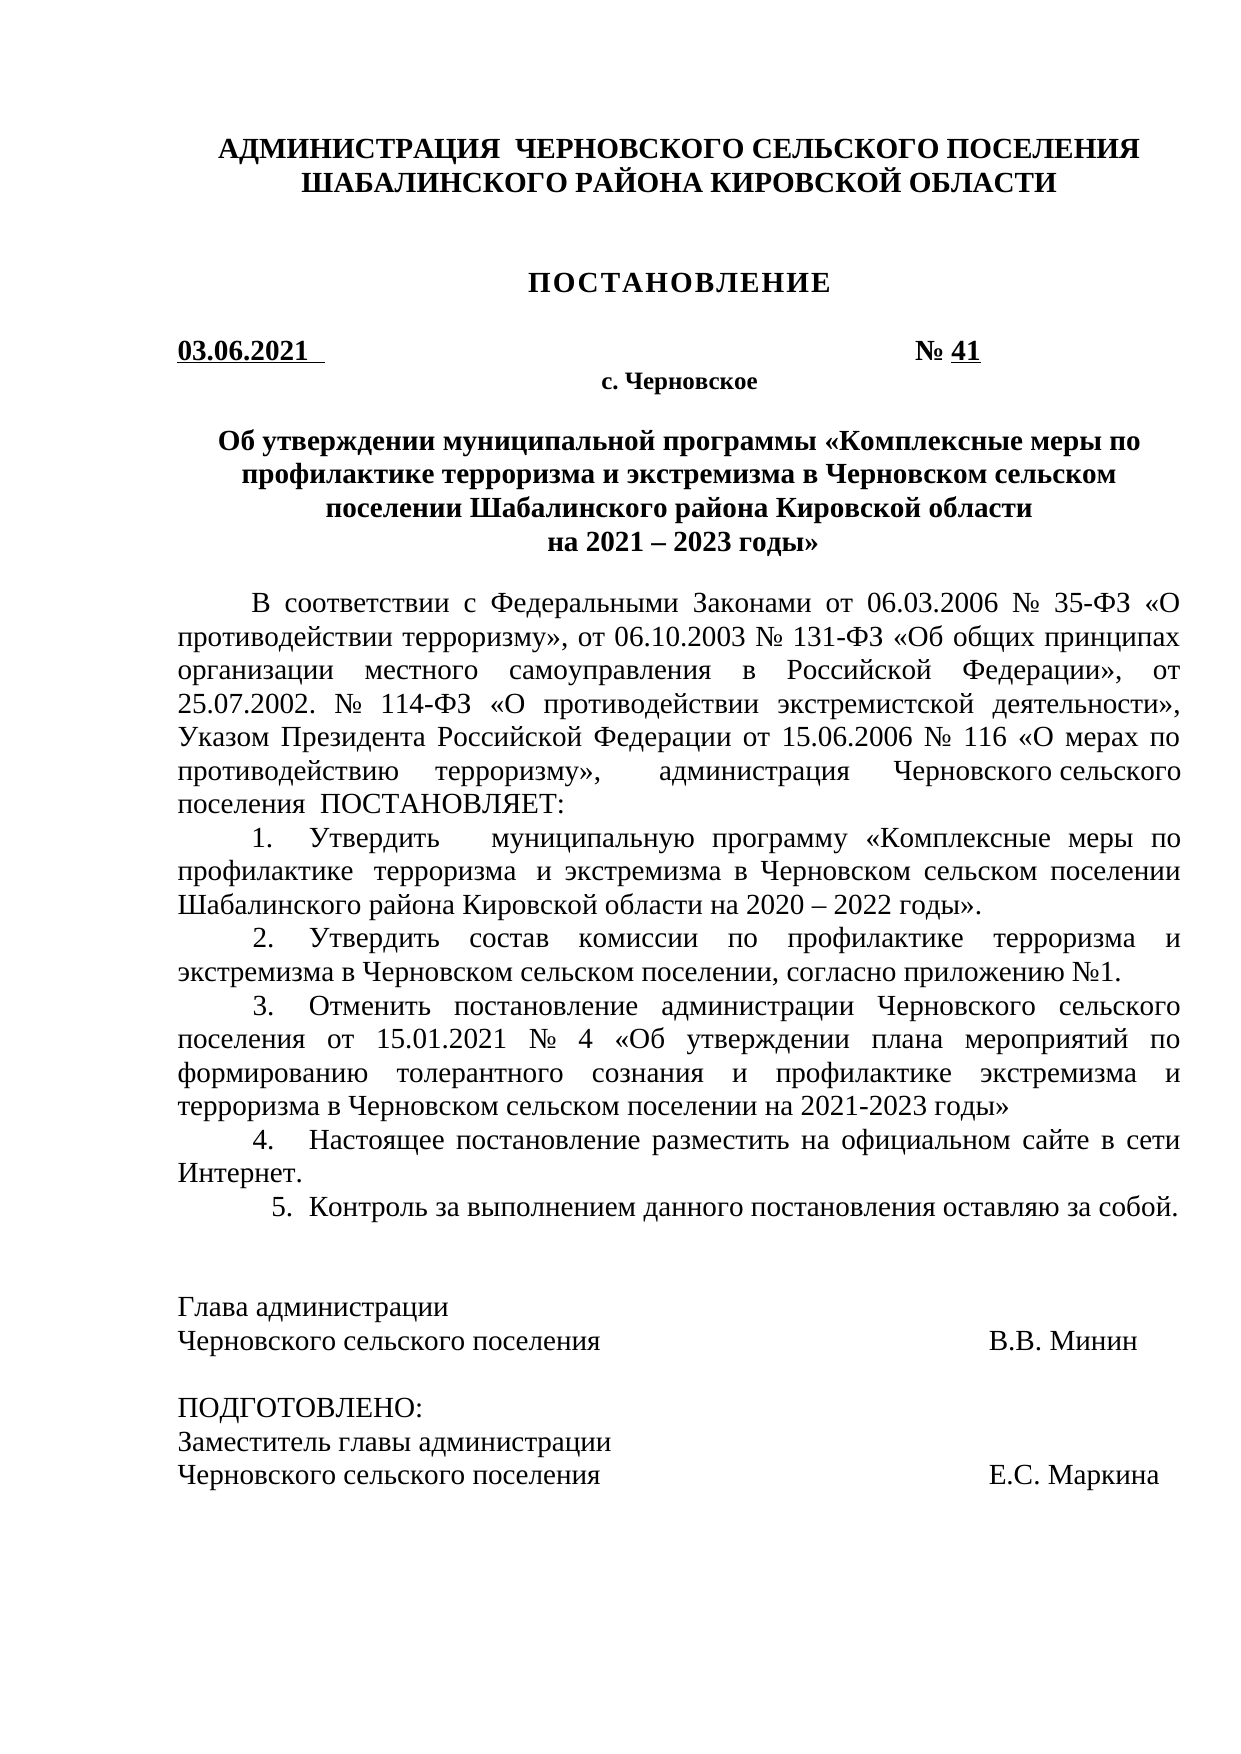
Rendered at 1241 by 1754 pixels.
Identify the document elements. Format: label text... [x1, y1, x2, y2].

list Отменить постановление администрации Черновского сельского поселения от 15.01.2021 № 4 «Об утверждении плана мероприятий по формированию толерантного сознания и профилактике экстремизма и терроризма в Черновском сельском поселении на 2021-2023 годы» [177, 988, 1181, 1122]
text Черновского сельского поселения В.В. Минин [177, 1323, 1181, 1357]
list Утвердить муниципальную программу «Комплексные меры по профилактике терроризма и экстремизма в Черновском сельском поселении Шабалинского района Кировской области на 2020 – 2022 годы». [177, 820, 1181, 921]
text АДМИНИСТРАЦИЯ ЧЕРНОВСКОГО СЕЛЬСКОГО ПОСЕЛЕНИЯ [177, 131, 1181, 165]
text 03.06.2021 № 41 [177, 333, 1181, 366]
text с. Черновское [177, 366, 1181, 395]
text Черновского сельского поселения Е.С. Маркина [177, 1457, 1181, 1491]
text Об утверждении муниципальной программы «Комплексные меры по профилактике терроризма и экстремизма в Черновском сельском поселении Шабалинского района Кировской области [177, 423, 1181, 524]
text на 2021 – 2023 годы» [177, 524, 1181, 557]
text ШАБАЛИНСКОГО РАЙОНА КИРОВСКОЙ ОБЛАСТИ [177, 165, 1181, 198]
list Настоящее постановление разместить на официальном сайте в сети Интернет. [177, 1122, 1181, 1189]
text Глава администрации [177, 1289, 1181, 1323]
list Контроль за выполнением данного постановления оставляю за собой. [271, 1189, 1181, 1222]
text ПОСТАНОВЛЕНИЕ [177, 266, 1181, 299]
text ПОДГОТОВЛЕНО: [177, 1390, 1181, 1424]
text В соответствии с Федеральными Законами от 06.03.2006 № 35-ФЗ «О противодействии терроризму», от 06.10.2003 № 131-ФЗ «Об общих принципах организации местного самоуправления в Российской Федерации», от 25.07.2002. № 114-ФЗ «О противодействии экстремистской деятельности», Указом Президента Российской Федерации от 15.06.2006 № 116 «О мерах по противодействию терроризму», администрация Черновского сельского поселения ПОСТАНОВЛЯЕТ: [177, 585, 1181, 820]
list Утвердить состав комиссии по профилактике терроризма и экстремизма в Черновском сельском поселении, согласно приложению №1. [177, 921, 1181, 988]
text Заместитель главы администрации [177, 1424, 1181, 1457]
